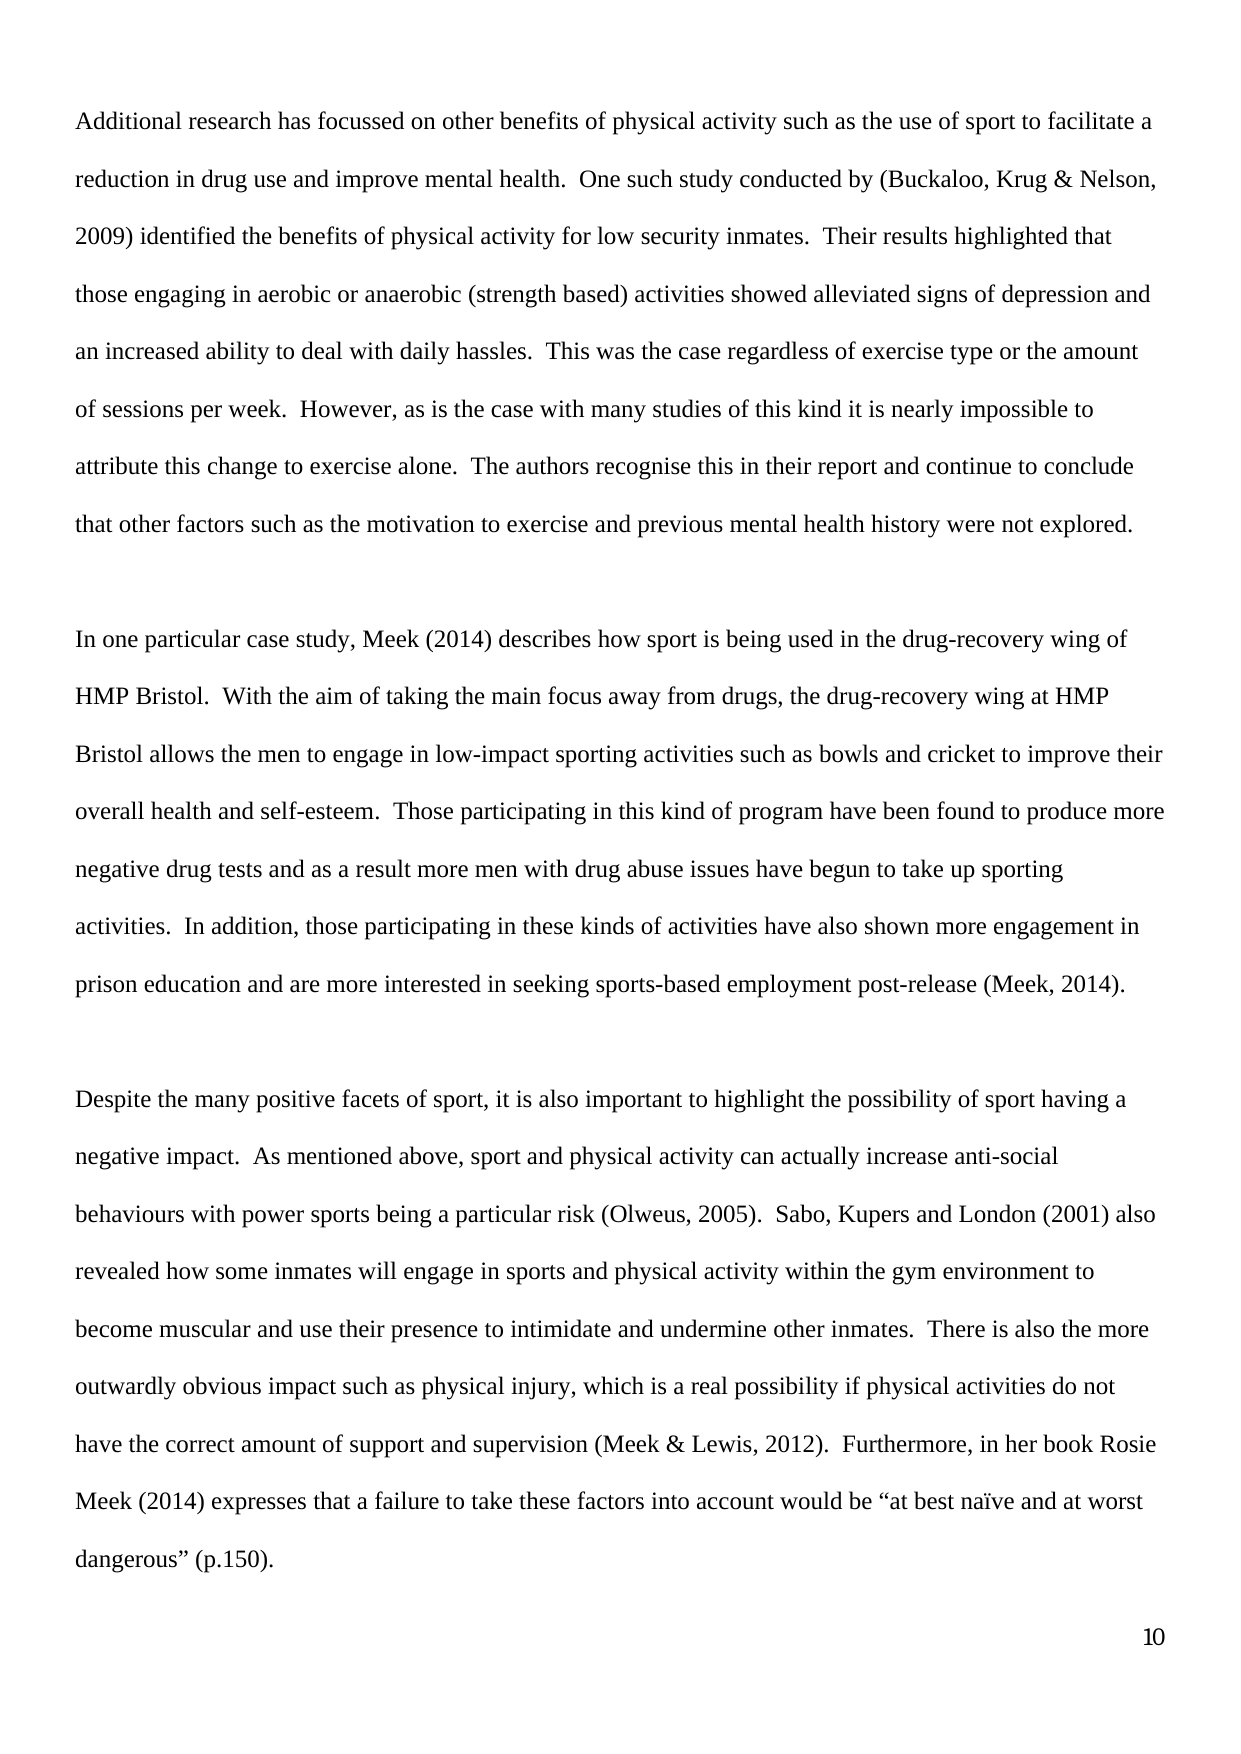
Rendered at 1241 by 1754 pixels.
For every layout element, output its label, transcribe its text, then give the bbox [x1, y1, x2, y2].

text Despite the many positive facets of sport, it is also important to highlight the possibility of sport having a negative impact. As mentioned above, sport and physical activity can actually increase anti-social behaviours with power sports being a particular risk (Olweus, 2005). Sabo, Kupers and London (2001) also revealed how some inmates will engage in sports and physical activity within the gym environment to become muscular and use their presence to intimidate and undermine other inmates. There is also the more outwardly obvious impact such as physical injury, which is a real possibility if physical activities do not have the correct amount of support and supervision (Meek & Lewis, 2012). Furthermore, in her book Rosie Meek (2014) expresses that a failure to take these factors into account would be “at best naïve and at worst dangerous” (p.150). [75, 1084, 1165, 1573]
text In one particular case study, Meek (2014) describes how sport is being used in the drug-recovery wing of HMP Bristol. With the aim of taking the main focus away from drugs, the drug-recovery wing at HMP Bristol allows the men to engage in low-impact sporting activities such as bowls and cricket to improve their overall health and self-esteem. Those participating in this kind of program have been found to produce more negative drug tests and as a result more men with drug abuse issues have begun to take up sporting activities. In addition, those participating in these kinds of activities have also shown more engagement in prison education and are more interested in seeking sports-based employment post-release (Meek, 2014). [75, 624, 1165, 998]
text Additional research has focussed on other benefits of physical activity such as the use of sport to facilitate a reduction in drug use and improve mental health. One such study conducted by (Buckaloo, Krug & Nelson, 2009) identified the benefits of physical activity for low security inmates. Their results highlighted that those engaging in aerobic or anaerobic (strength based) activities showed alleviated signs of depression and an increased ability to deal with daily hassles. This was the case regardless of exercise type or the amount of sessions per week. However, as is the case with many studies of this kind it is nearly impossible to attribute this change to exercise alone. The authors recognise this in their report and continue to conclude that other factors such as the motivation to exercise and previous mental health history were not explored. [75, 106, 1165, 538]
